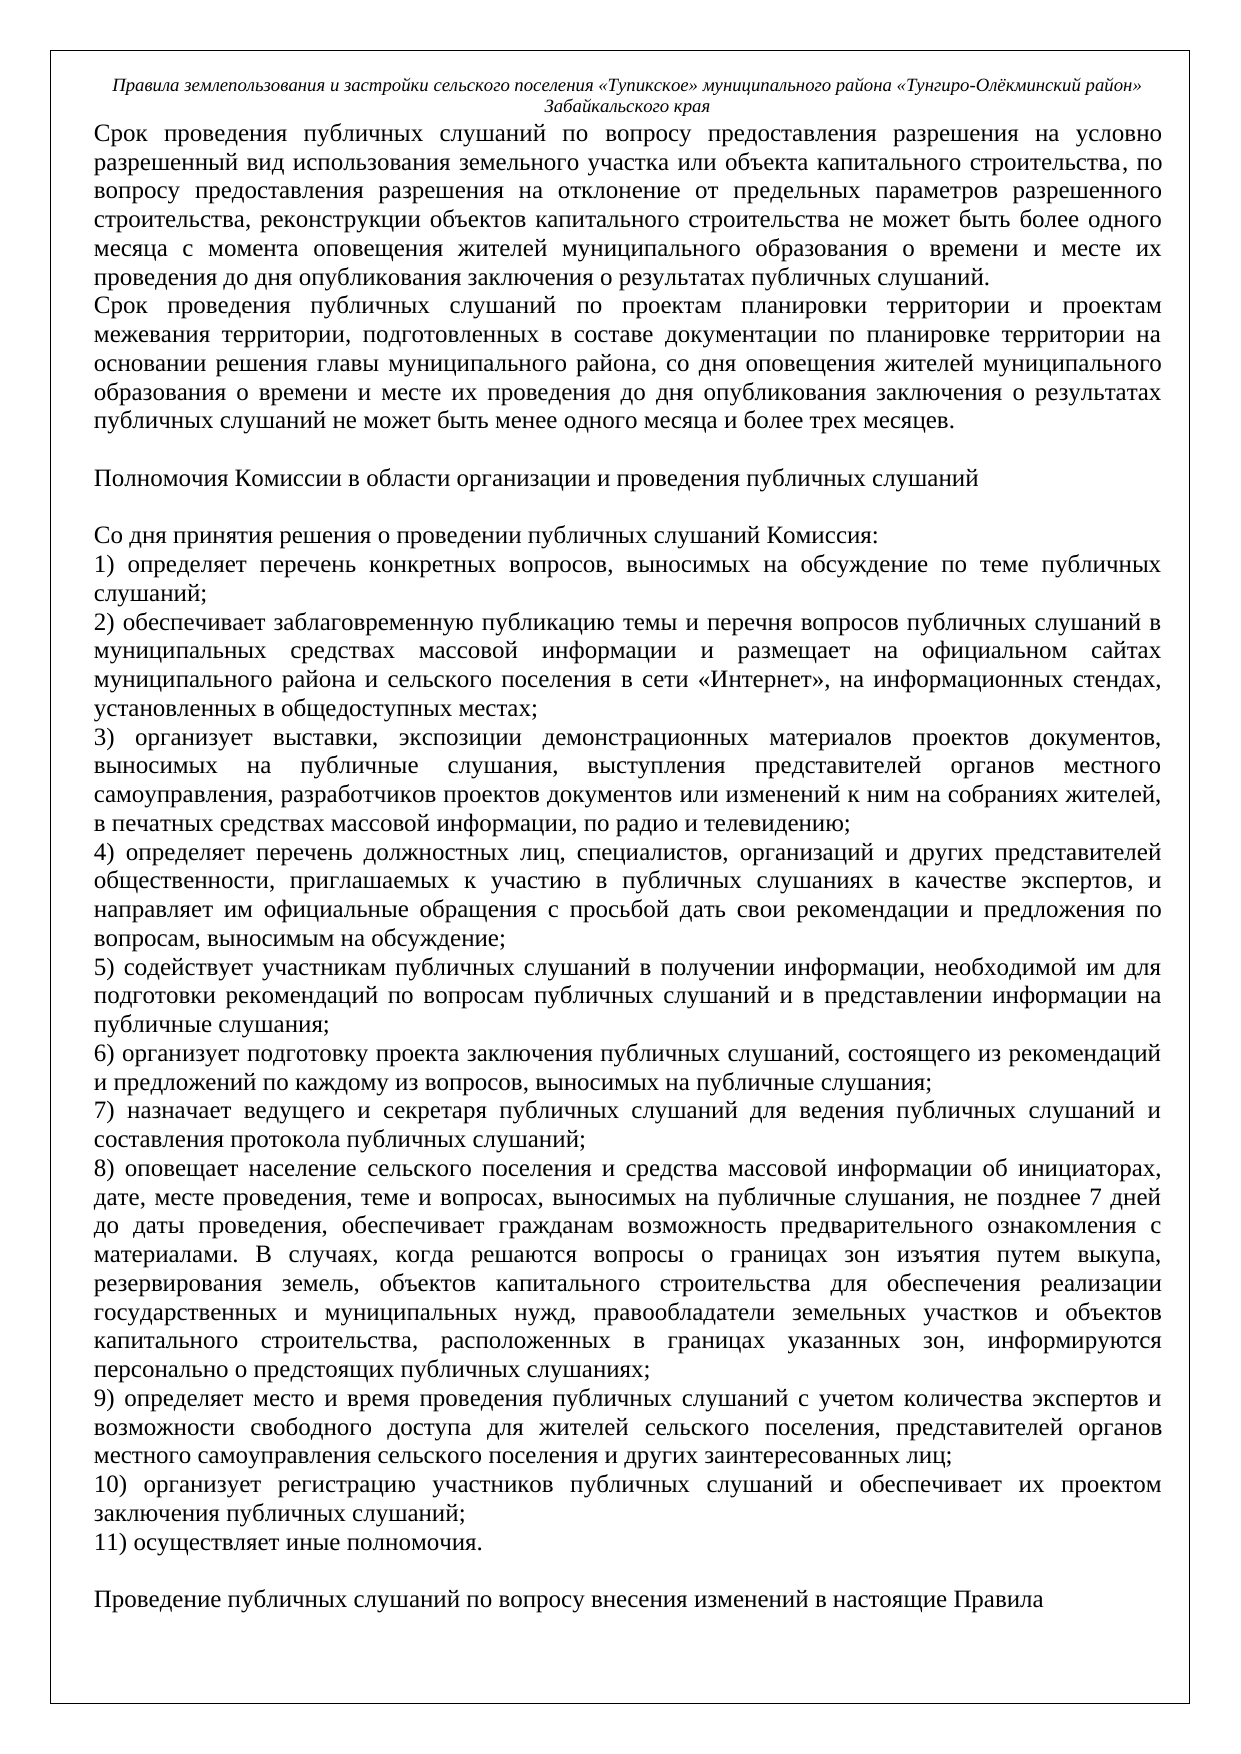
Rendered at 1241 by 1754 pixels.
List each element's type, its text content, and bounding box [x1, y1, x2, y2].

subtitle 5) содействует участникам публичных слушаний в получении информации, необходимой им для подготовки рекомендаций по вопросам публичных слушаний и в представлении информации на публичные слушания; [94, 952, 1162, 1038]
subtitle Проведение публичных слушаний по вопросу внесения изменений в настоящие Правила [94, 1584, 1162, 1613]
subtitle Полномочия Комиссии в области организации и проведения публичных слушаний [94, 463, 1162, 492]
subtitle 6) организует подготовку проекта заключения публичных слушаний, состоящего из рекомендаций и предложений по каждому из вопросов, выносимых на публичные слушания; [94, 1038, 1162, 1096]
subtitle 8) оповещает население сельского поселения и средства массовой информации об инициаторах, дате, месте проведения, теме и вопросах, выносимых на публичные слушания, не позднее 7 дней до даты проведения, обеспечивает гражданам возможность предварительного ознакомления с материалами. В случаях, когда решаются вопросы о границах зон изъятия путем выкупа, резервирования земель, объектов капитального строительства для обеспечения реализации государственных и муниципальных нужд, правообладатели земельных участков и объектов капитального строительства, расположенных в границах указанных зон, информируются персонально о предстоящих публичных слушаниях; [94, 1153, 1162, 1383]
subtitle 4) определяет перечень должностных лиц, специалистов, организаций и других представителей общественности, приглашаемых к участию в публичных слушаниях в качестве экспертов, и направляет им официальные обращения с просьбой дать свои рекомендации и предложения по вопросам, выносимым на обсуждение; [94, 837, 1162, 952]
subtitle Со дня принятия решения о проведении публичных слушаний Комиссия: [94, 521, 1162, 549]
subtitle Срок проведения публичных слушаний по проектам планировки территории и проектам межевания территории, подготовленных в составе документации по планировке территории на основании решения главы муниципального района, со дня оповещения жителей муниципального образования о времени и месте их проведения до дня опубликования заключения о результатах публичных слушаний не может быть менее одного месяца и более трех месяцев. [94, 291, 1162, 434]
subtitle 10) организует регистрацию участников публичных слушаний и обеспечивает их проектом заключения публичных слушаний; [94, 1469, 1162, 1527]
subtitle Срок проведения публичных слушаний по вопросу предоставления разрешения на условно разрешенный вид использования земельного участка или объекта капитального строительства, по вопросу предоставления разрешения на отклонение от предельных параметров разрешенного строительства, реконструкции объектов капитального строительства не может быть более одного месяца с момента оповещения жителей муниципального образования о времени и месте их проведения до дня опубликования заключения о результатах публичных слушаний. [94, 118, 1162, 291]
subtitle 9) определяет место и время проведения публичных слушаний с учетом количества экспертов и возможности свободного доступа для жителей сельского поселения, представителей органов местного самоуправления сельского поселения и других заинтересованных лиц; [94, 1383, 1162, 1469]
subtitle 11) осуществляет иные полномочия. [94, 1527, 1162, 1556]
subtitle 7) назначает ведущего и секретаря публичных слушаний для ведения публичных слушаний и составления протокола публичных слушаний; [94, 1096, 1162, 1153]
subtitle 3) организует выставки, экспозиции демонстрационных материалов проектов документов, выносимых на публичные слушания, выступления представителей органов местного самоуправления, разработчиков проектов документов или изменений к ним на собраниях жителей, в печатных средствах массовой информации, по радио и телевидению; [94, 722, 1162, 837]
subtitle 2) обеспечивает заблаговременную публикацию темы и перечня вопросов публичных слушаний в муниципальных средствах массовой информации и размещает на официальном сайтах муниципального района и сельского поселения в сети «Интернет», на информационных стендах, установленных в общедоступных местах; [94, 607, 1162, 722]
subtitle 1) определяет перечень конкретных вопросов, выносимых на обсуждение по теме публичных слушаний; [94, 549, 1162, 607]
